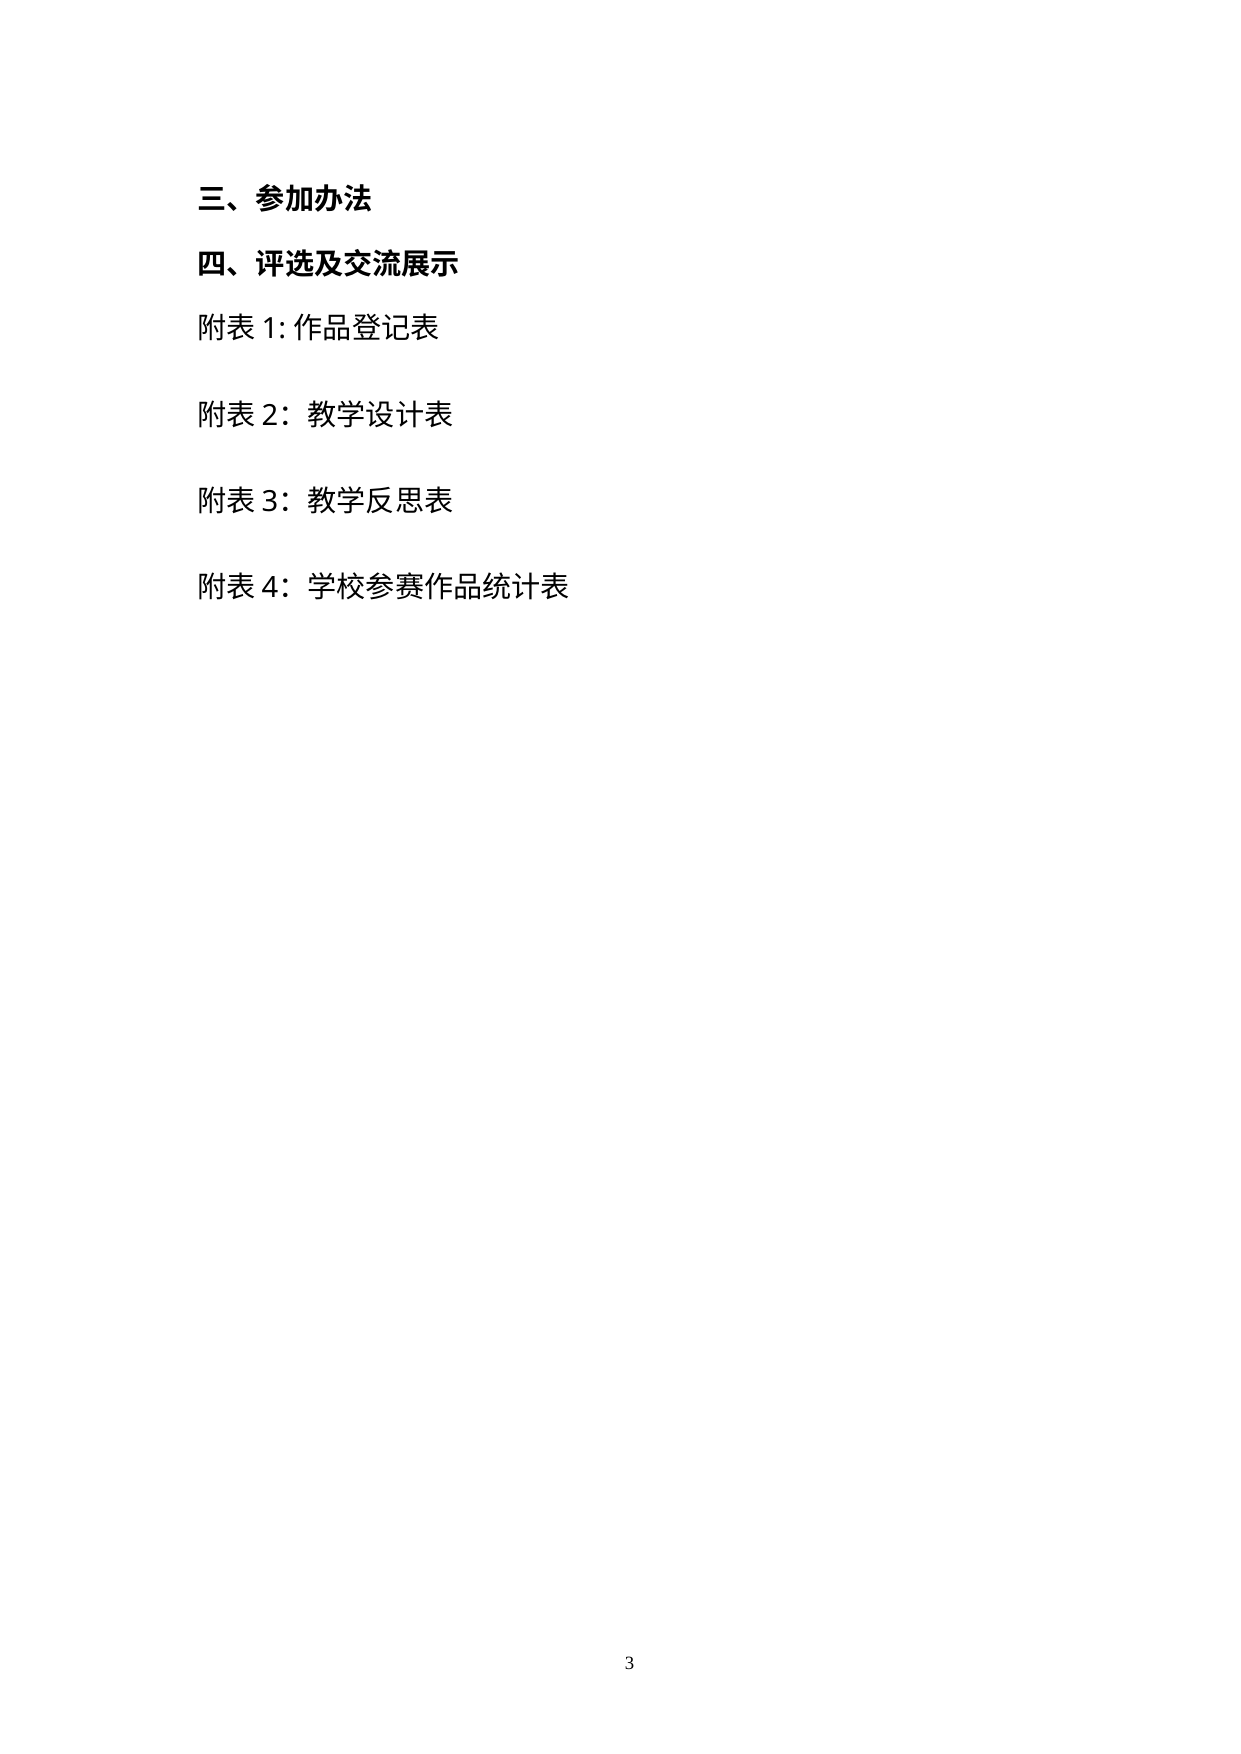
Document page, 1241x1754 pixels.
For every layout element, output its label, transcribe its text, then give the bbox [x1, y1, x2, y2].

text 三、参加办法 [153, 164, 1105, 229]
text 附表3：教学反思表 [153, 466, 1105, 531]
text 附表4：学校参赛作品统计表 [153, 552, 1105, 617]
text 附表2：教学设计表 [153, 380, 1105, 445]
text 四、评选及交流展示 [153, 229, 1105, 294]
text 附表1: 作品登记表 [153, 294, 1105, 359]
